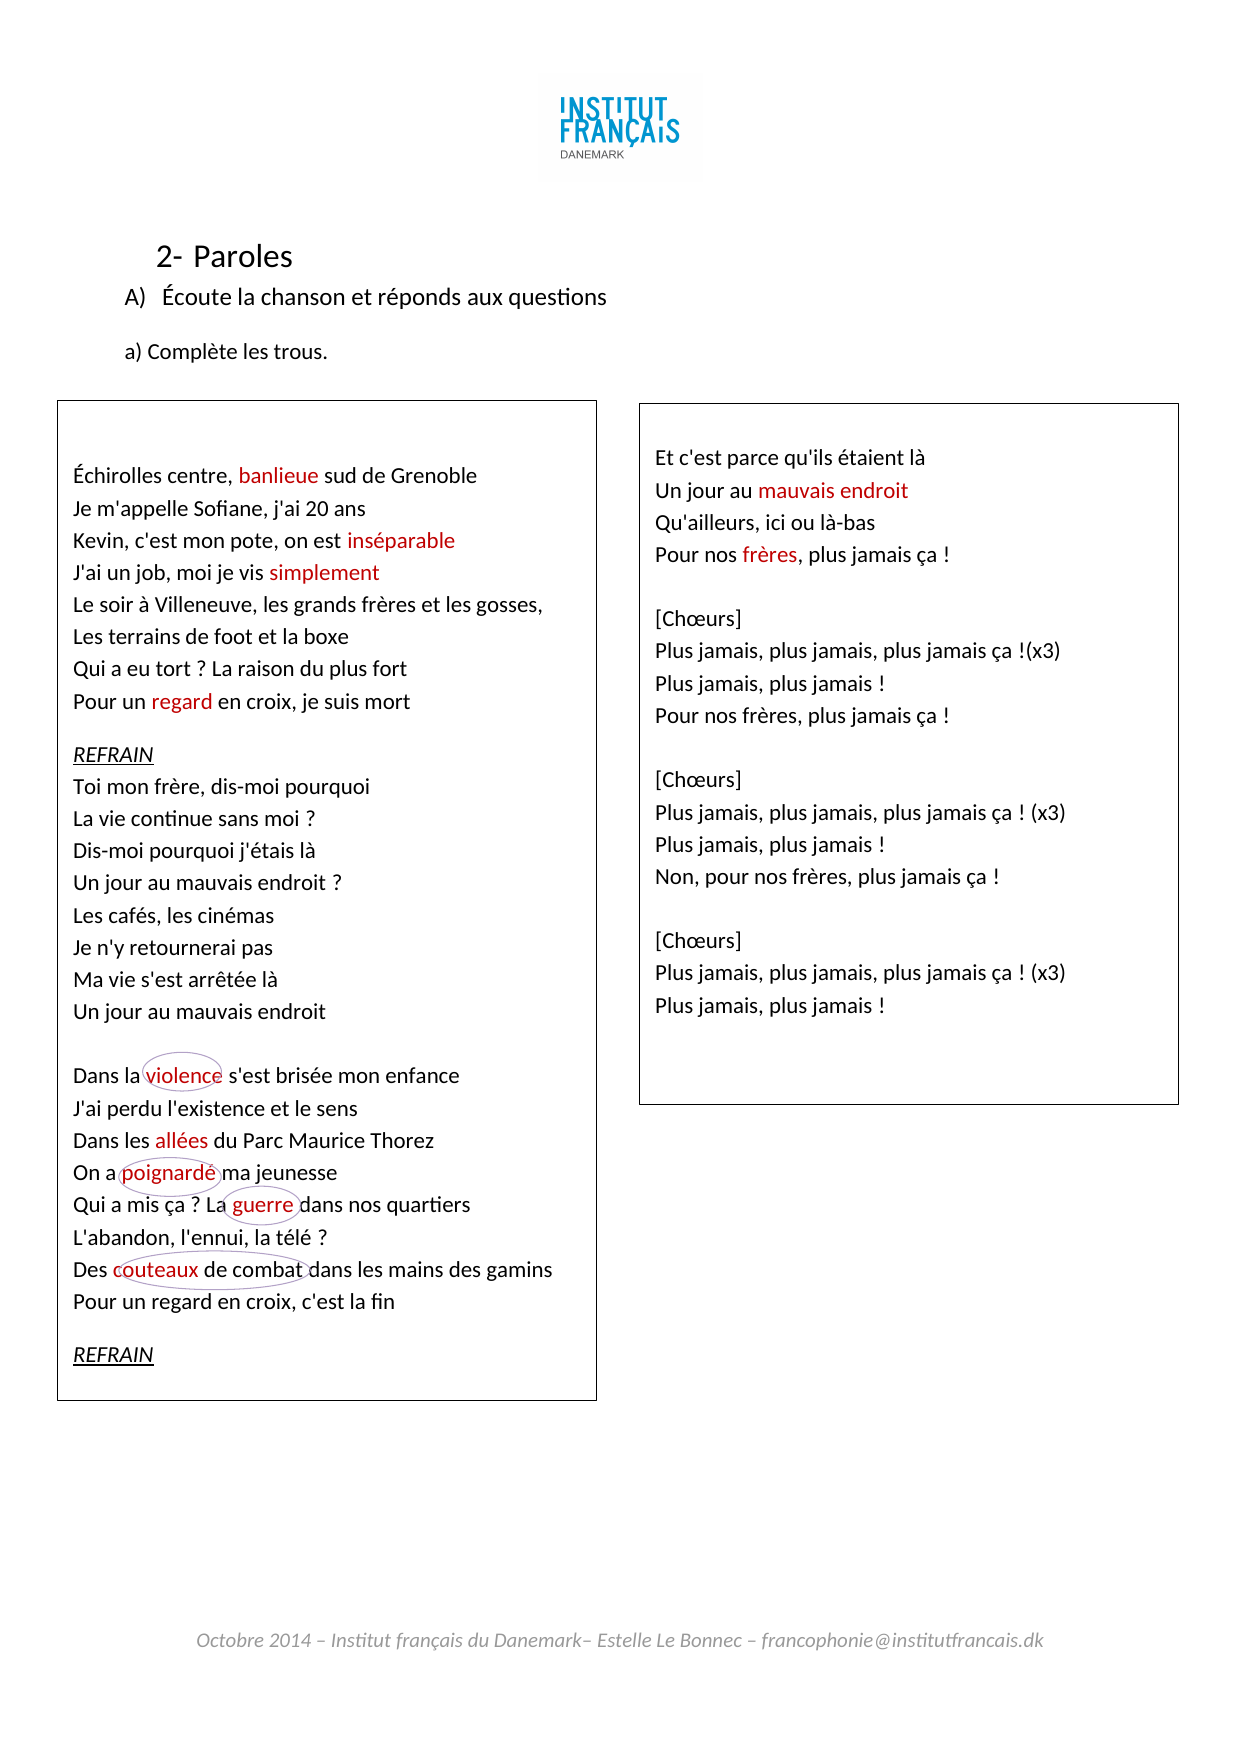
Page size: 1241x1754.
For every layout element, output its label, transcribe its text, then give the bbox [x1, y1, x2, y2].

list Écoute la chanson et réponds aux questions [124, 282, 1122, 312]
text a) Complète les trous. [124, 337, 1122, 365]
list Paroles [156, 235, 1122, 276]
picture [537, 73, 703, 182]
